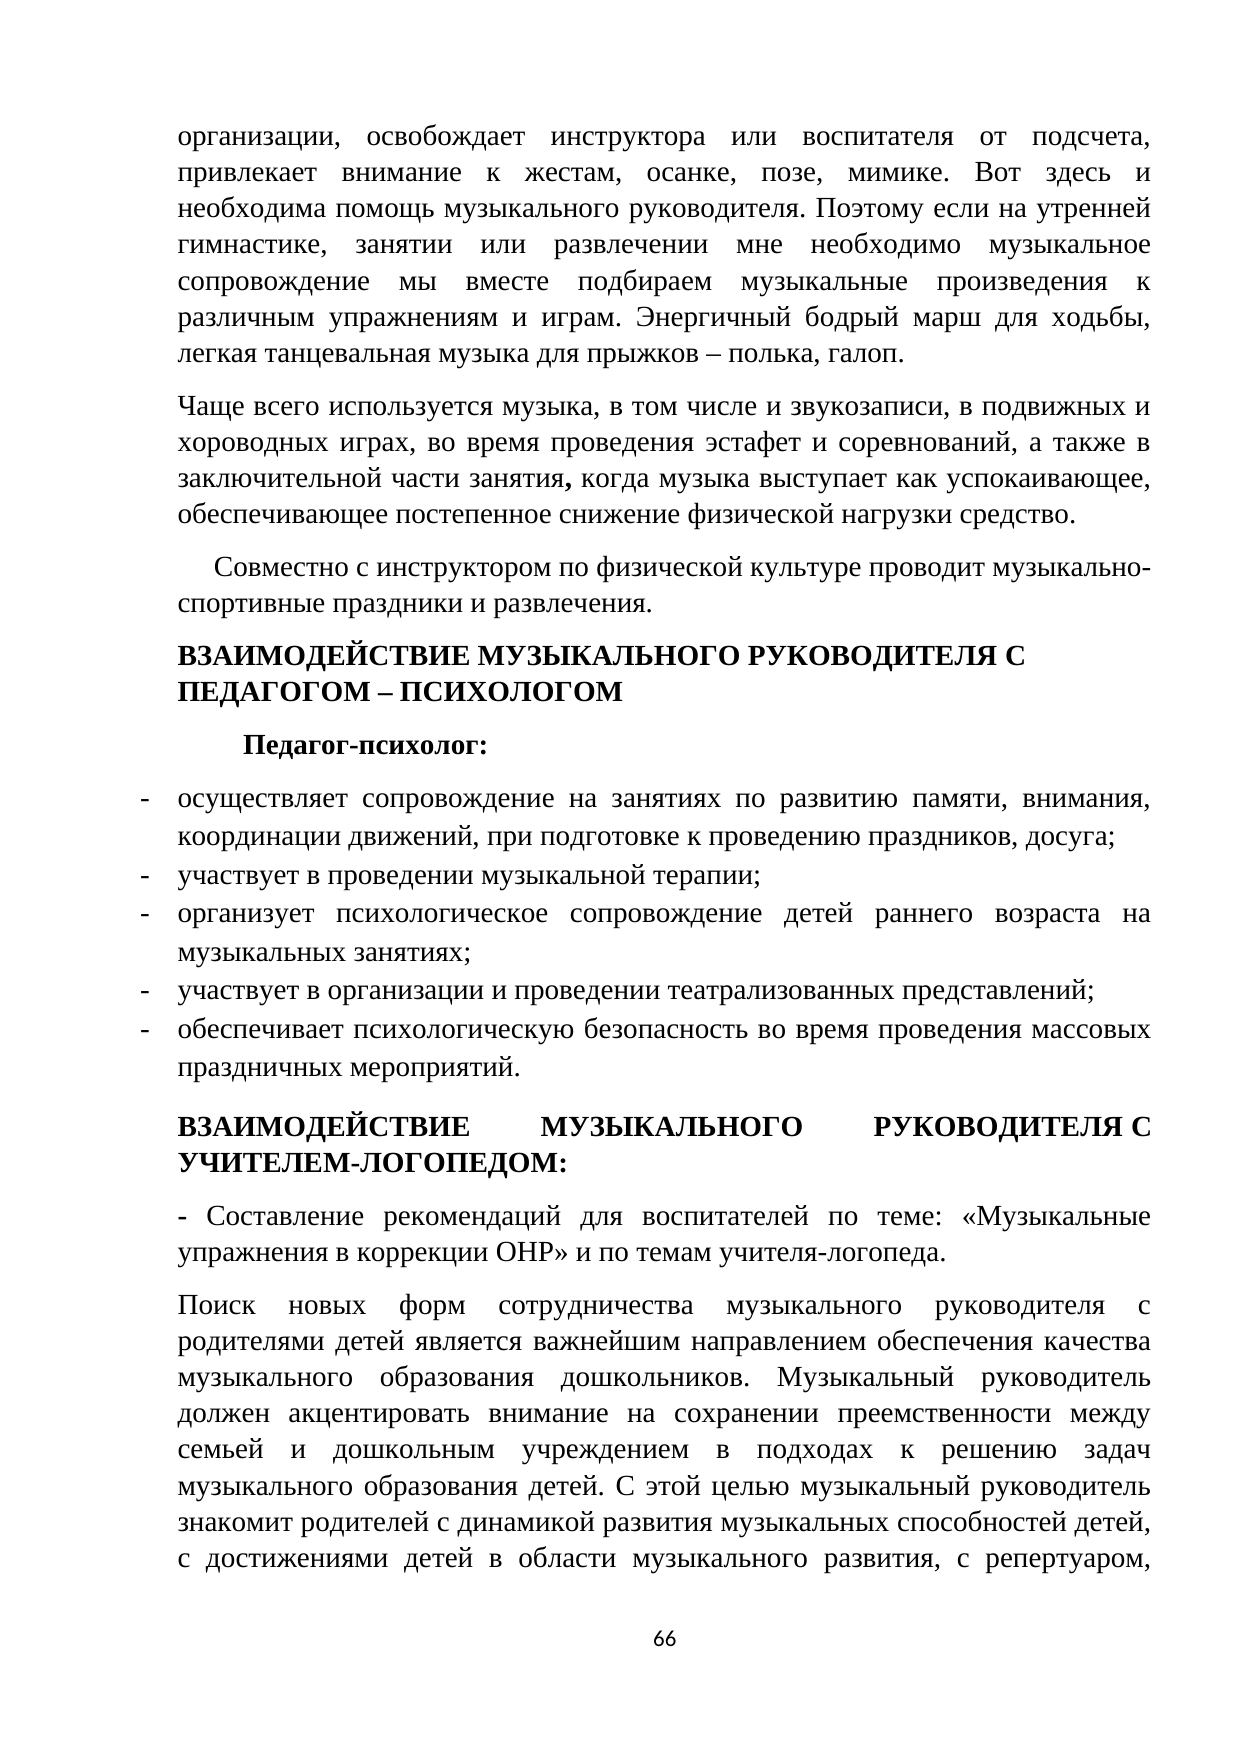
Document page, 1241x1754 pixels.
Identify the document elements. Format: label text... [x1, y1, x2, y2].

list обеспечивает психологическую безопасность во время проведения массовых праздничных мероприятий. [140, 1011, 1152, 1083]
list участвует в организации и проведении театрализованных представлений; [140, 972, 1152, 1006]
text ВЗАИМОДЕЙСТВИЕ МУЗЫКАЛЬНОГО РУКОВОДИТЕЛЯ С УЧИТЕЛЕМ-ЛОГОПЕДОМ: [177, 1109, 1152, 1179]
text Совместно с инструктором по физической культуре проводит музыкально-спортивные праздники и развлечения. [177, 549, 1152, 619]
text - Составление рекомендаций для воспитателей по теме: «Музыкальные упражнения в коррекции ОНР» и по темам учителя-логопеда. [177, 1198, 1152, 1268]
list участвует в проведении музыкальной терапии; [140, 857, 1152, 890]
text Чаще всего используется музыка, в том числе и звукозаписи, в подвижных и хороводных играх, во время проведения эстафет и соревнований, а также в заключительной части занятия, когда музыка выступает как успокаивающее, обеспечивающее постепенное снижение физической нагрузки средство. [177, 388, 1152, 530]
text ВЗАИМОДЕЙСТВИЕ МУЗЫКАЛЬНОГО РУКОВОДИТЕЛЯ С ПЕДАГОГОМ – ПСИХОЛОГОМ [177, 638, 1152, 708]
text Педагог-психолог: [177, 727, 1152, 761]
list организует психологическое сопровождение детей раннего возраста на музыкальных занятиях; [140, 895, 1152, 967]
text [177, 118, 1152, 368]
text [177, 1287, 1152, 1573]
list осуществляет сопровождение на занятиях по развитию памяти, внимания, координации движений, при подготовке к проведению праздников, досуга; [140, 780, 1152, 852]
